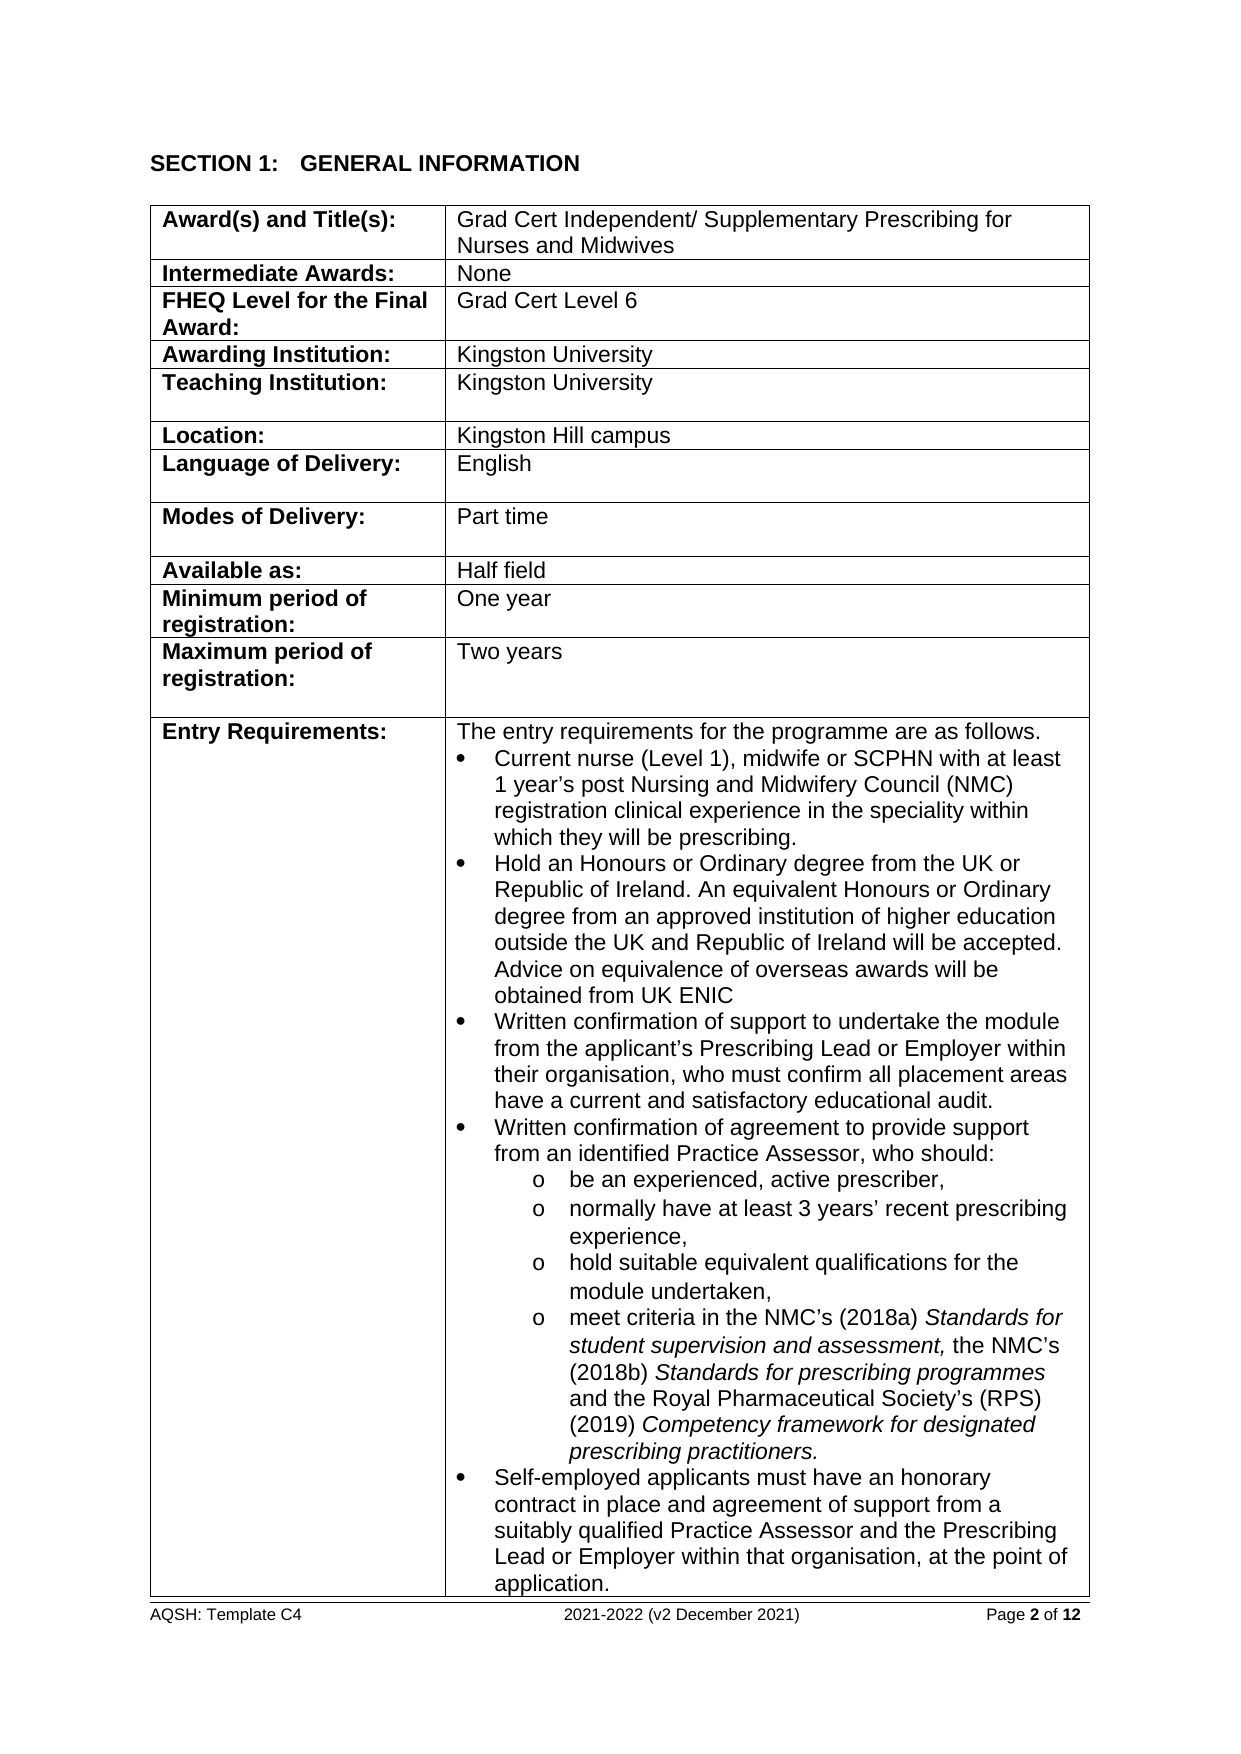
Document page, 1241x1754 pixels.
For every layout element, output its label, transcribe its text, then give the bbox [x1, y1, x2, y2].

text SECTION 1: GENERAL INFORMATION [150, 150, 1090, 176]
table_cell Kingston University [446, 369, 1089, 421]
table_cell Modes of Delivery: [151, 503, 445, 556]
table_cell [446, 718, 1089, 1596]
table_cell Grad Cert Level 6 [446, 287, 1089, 340]
table_header Award(s) and Title(s): [151, 206, 445, 259]
table_cell Awarding Institution: [151, 341, 445, 367]
table_cell Half field [446, 557, 1089, 583]
table_cell Kingston Hill campus [446, 422, 1089, 448]
table_cell Kingston University [446, 341, 1089, 367]
table_cell Two years [446, 638, 1089, 717]
table_cell Maximum period of registration: [151, 638, 445, 717]
table_cell Teaching Institution: [151, 369, 445, 421]
table_header Grad Cert Independent/ Supplementary Prescribing for Nurses and Midwives [446, 206, 1089, 259]
table_cell Part time [446, 503, 1089, 556]
table_cell None [446, 260, 1089, 286]
table_cell Minimum period of registration: [151, 585, 445, 637]
table_cell Available as: [151, 557, 445, 583]
table_cell English [446, 450, 1089, 502]
table_cell Intermediate Awards: [151, 260, 445, 286]
table_cell One year [446, 585, 1089, 637]
table_cell FHEQ Level for the Final Award: [151, 287, 445, 340]
table_cell Entry Requirements: [151, 718, 445, 1596]
table_cell Location: [151, 422, 445, 448]
table_cell Language of Delivery: [151, 450, 445, 502]
